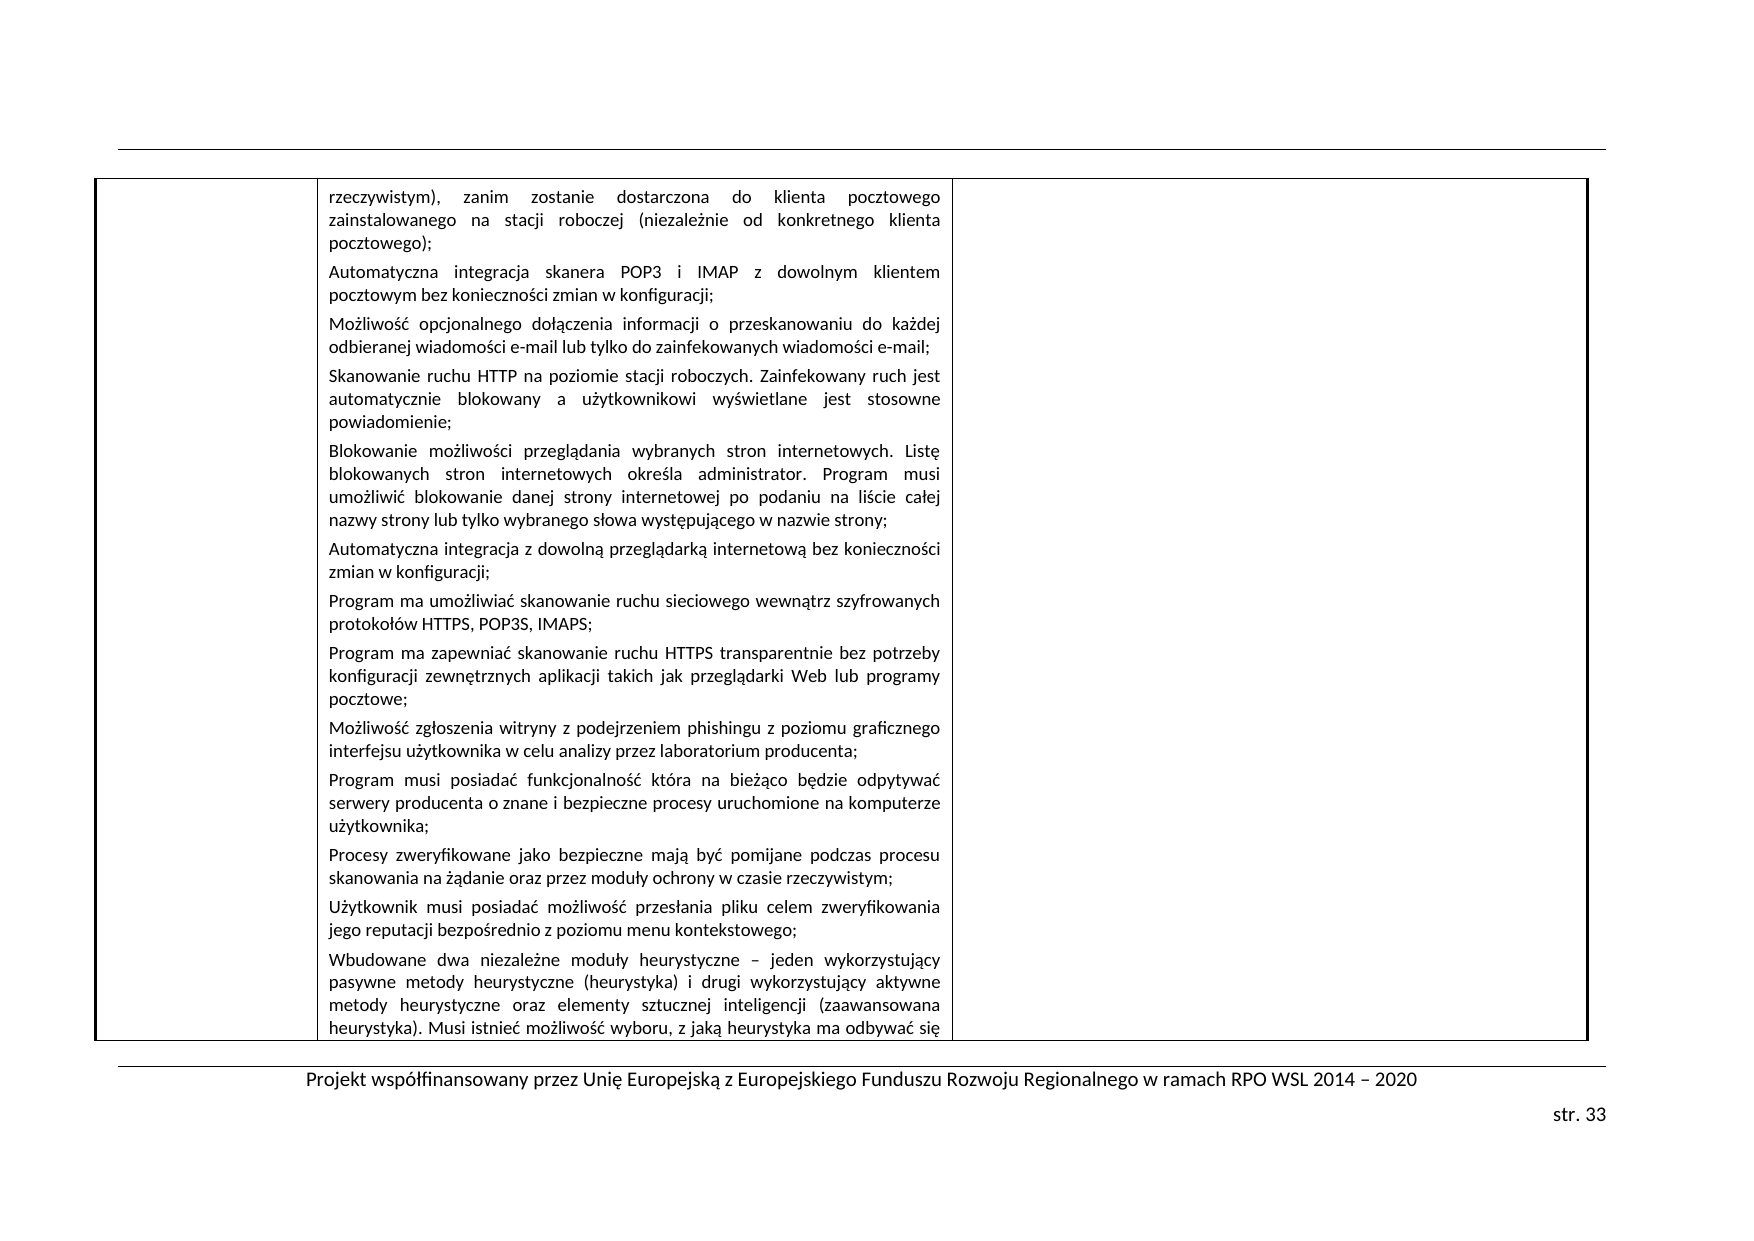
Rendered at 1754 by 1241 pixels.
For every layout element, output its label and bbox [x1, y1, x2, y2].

table_cell [953, 179, 1586, 1039]
table_cell [318, 179, 952, 1039]
table_cell [97, 179, 317, 1039]
